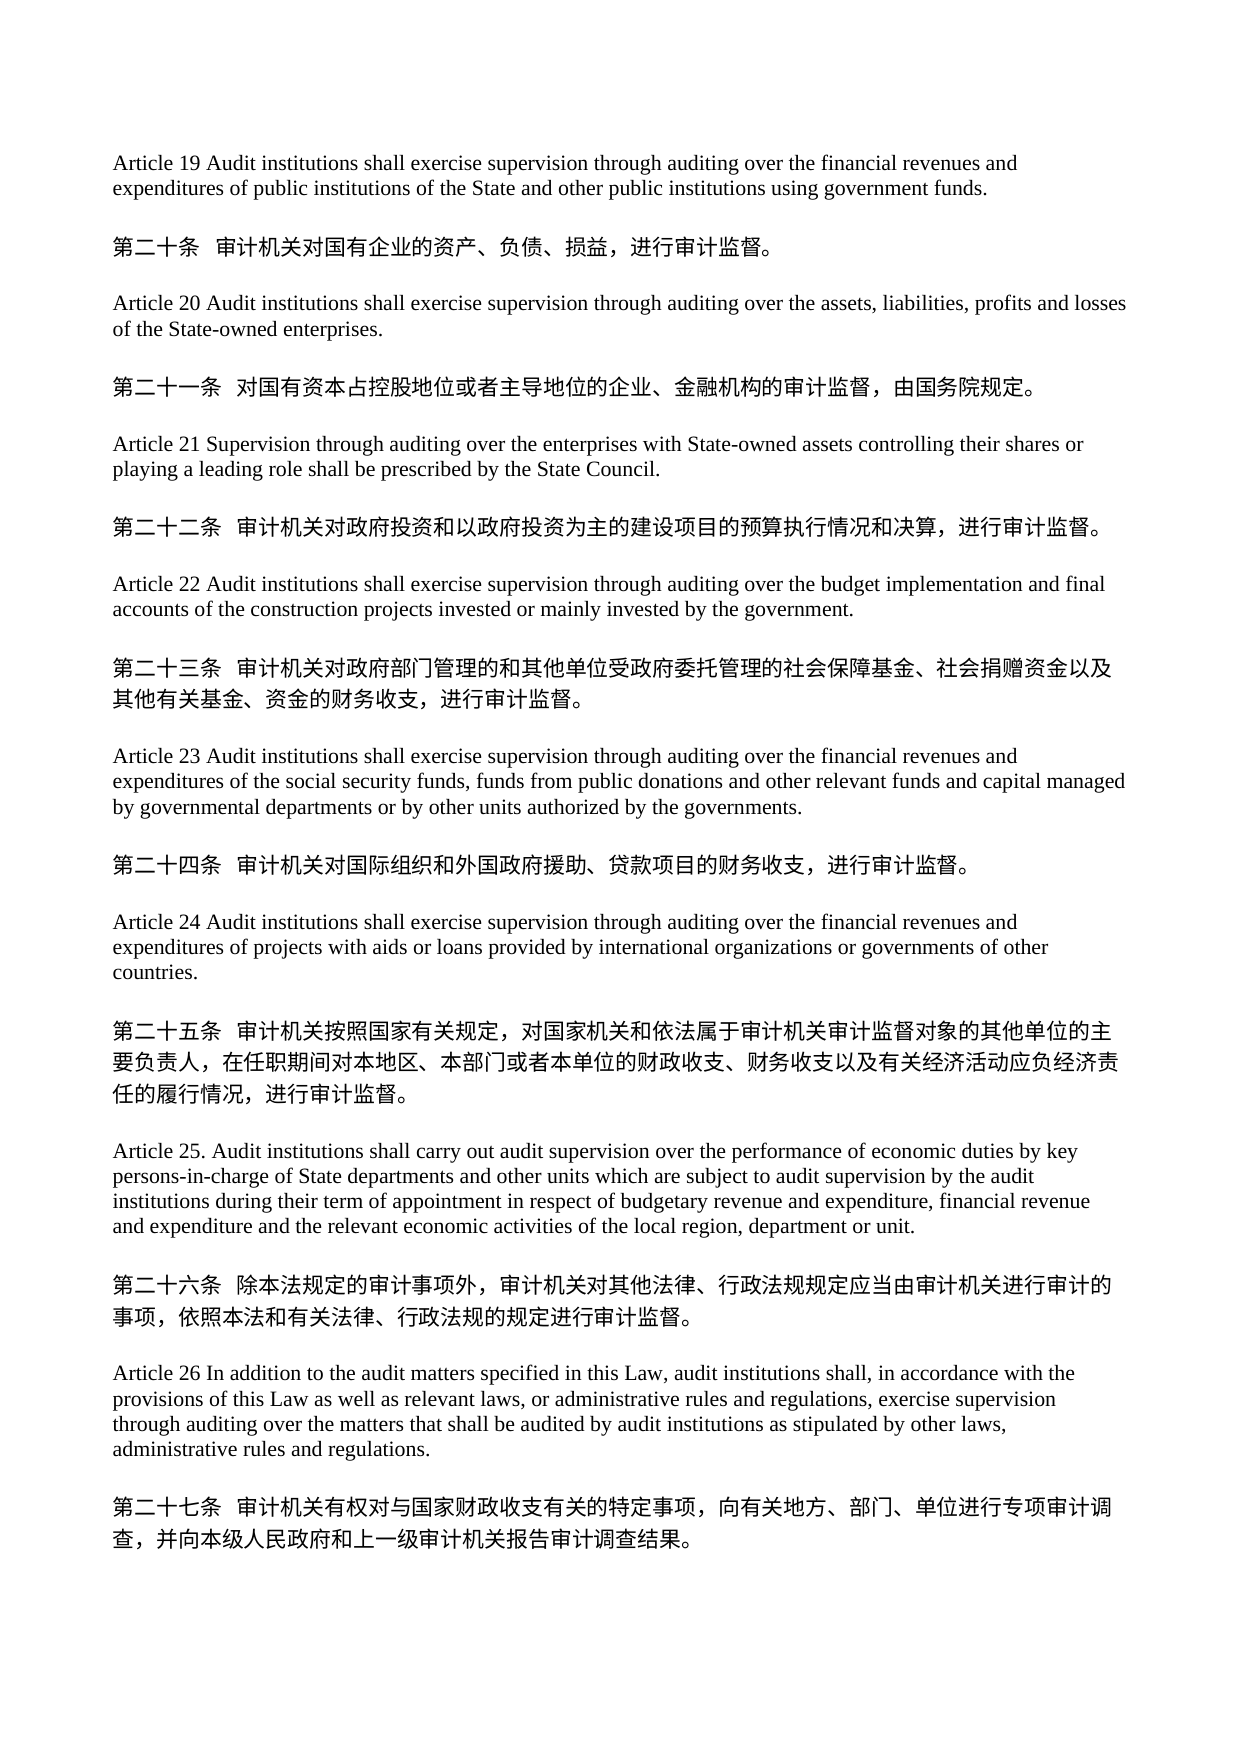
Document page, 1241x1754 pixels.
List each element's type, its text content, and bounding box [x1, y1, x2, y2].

text Article 20 Audit institutions shall exercise supervision through auditing over the assets, liabilities, profits and losses of the State-owned enterprises. [112, 290, 1128, 341]
text Article 21 Supervision through auditing over the enterprises with State-owned assets controlling their shares or playing a leading role shall be prescribed by the State Council. [112, 431, 1128, 481]
text Article 26 In addition to the audit matters specified in this Law, audit institutions shall, in accordance with the provisions of this Law as well as relevant laws, or administrative rules and regulations, exercise supervision through auditing over the matters that shall be audited by audit institutions as stipulated by other laws, administrative rules and regulations. [112, 1360, 1128, 1461]
text 第二十三条 审计机关对政府部门管理的和其他单位受政府委托管理的社会保障基金、社会捐赠资金以及其他有关基金、资金的财务收支，进行审计监督。 [112, 651, 1128, 714]
text Article 24 Audit institutions shall exercise supervision through auditing over the financial revenues and expenditures of projects with aids or loans provided by international organizations or governments of other countries. [112, 909, 1128, 984]
text 第二十六条 除本法规定的审计事项外，审计机关对其他法律、行政法规规定应当由审计机关进行审计的事项，依照本法和有关法律、行政法规的规定进行审计监督。 [112, 1268, 1128, 1331]
text Article 22 Audit institutions shall exercise supervision through auditing over the budget implementation and final accounts of the construction projects invested or mainly invested by the government. [112, 571, 1128, 622]
text 第二十七条 审计机关有权对与国家财政收支有关的特定事项，向有关地方、部门、单位进行专项审计调查，并向本级人民政府和上一级审计机关报告审计调查结果。 [112, 1490, 1128, 1554]
text 第二十四条 审计机关对国际组织和外国政府援助、贷款项目的财务收支，进行审计监督。 [112, 848, 1128, 880]
text 第二十一条 对国有资本占控股地位或者主导地位的企业、金融机构的审计监督，由国务院规定。 [112, 370, 1128, 402]
text Article 25. Audit institutions shall carry out audit supervision over the performance of economic duties by key persons-in-charge of State departments and other units which are subject to audit supervision by the audit institutions during their term of appointment in respect of budgetary revenue and expenditure, financial revenue and expenditure and the relevant economic activities of the local region, department or unit. [112, 1138, 1128, 1239]
text Article 19 Audit institutions shall exercise supervision through auditing over the financial revenues and expenditures of public institutions of the State and other public institutions using government funds. [112, 150, 1128, 200]
text 第二十二条 审计机关对政府投资和以政府投资为主的建设项目的预算执行情况和决算，进行审计监督。 [112, 510, 1128, 542]
text 第二十条 审计机关对国有企业的资产、负债、损益，进行审计监督。 [112, 229, 1128, 261]
text 第二十五条 审计机关按照国家有关规定，对国家机关和依法属于审计机关审计监督对象的其他单位的主要负责人，在任职期间对本地区、本部门或者本单位的财政收支、财务收支以及有关经济活动应负经济责任的履行情况，进行审计监督。 [112, 1014, 1128, 1109]
text Article 23 Audit institutions shall exercise supervision through auditing over the financial revenues and expenditures of the social security funds, funds from public donations and other relevant funds and capital managed by governmental departments or by other units authorized by the governments. [112, 743, 1128, 819]
